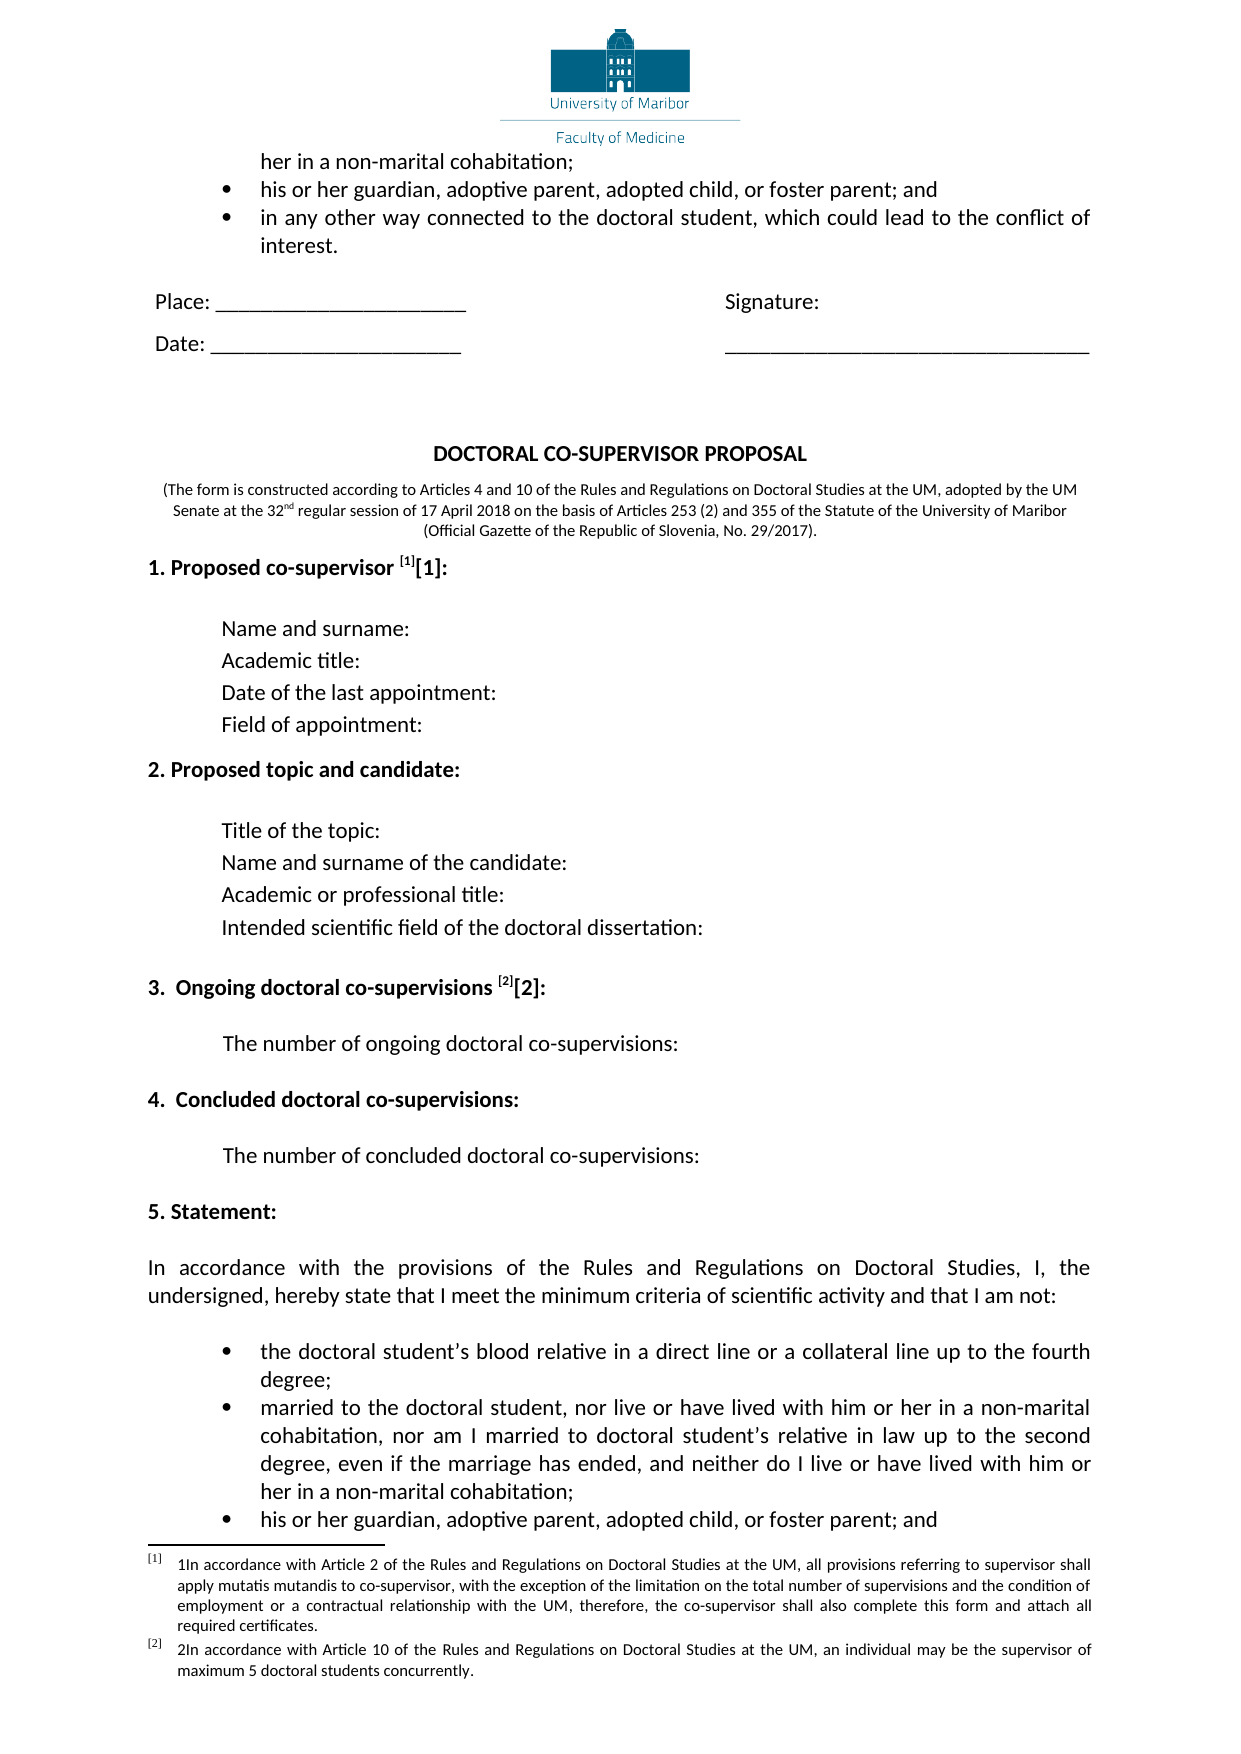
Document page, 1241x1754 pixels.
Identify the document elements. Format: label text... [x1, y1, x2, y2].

text The number of ongoing doctoral co-supervisions: [148, 1029, 1093, 1057]
text Intended scientific field of the doctoral dissertation: [148, 913, 1093, 941]
text 1. Proposed co-supervisor [1]: [148, 553, 1093, 581]
text The number of concluded doctoral co-supervisions: [148, 1141, 1093, 1169]
text Field of appointment: [148, 711, 1093, 738]
list the doctoral student’s blood relative in a direct line or a collateral line up to the fourth degree; [223, 1337, 1093, 1393]
text Academic or professional title: [148, 881, 1093, 908]
text Name and surname: [148, 614, 1093, 642]
picture [500, 29, 741, 146]
text Name and surname of the candidate: [148, 848, 1093, 876]
text Academic title: [148, 646, 1093, 674]
text (The form is constructed according to Articles 4 and 10 of the Rules and Regulations on Doctoral Studies at the UM, adopted by the UM Senate at the 32nd regular session of 17 April 2018 on the basis of Articles 253 (2) and 355 of the Statute of the University of Maribor (Official Gazette of the Republic of Slovenia, No. 29/2017). [148, 479, 1093, 541]
text 2. Proposed topic and candidate: [148, 755, 1093, 783]
text Date of the last appointment: [148, 678, 1093, 706]
text 5. Statement: [148, 1197, 1093, 1225]
text 4. Concluded doctoral co-supervisions: [148, 1085, 1093, 1113]
list in any other way connected to the doctoral student, which could lead to the conflict of interest. [223, 203, 1093, 259]
list his or her guardian, adoptive parent, adopted child, or foster parent; and [223, 175, 1093, 203]
list his or her guardian, adoptive parent, adopted child, or foster parent; and [223, 1505, 1093, 1533]
text 3. Ongoing doctoral co-supervisions [2]: [148, 973, 1093, 1001]
text In accordance with the provisions of the Rules and Regulations on Doctoral Studies, I, the undersigned, hereby state that I meet the minimum criteria of scientific activity and that I am not: [148, 1253, 1093, 1309]
text DOCTORAL CO-SUPERVISOR PROPOSAL [148, 439, 1093, 467]
table_header Signature: ________________________________ [718, 288, 1107, 371]
table_header Place: ______________________ Date: ______________________ [148, 288, 717, 371]
text Title of the topic: [148, 816, 1093, 844]
